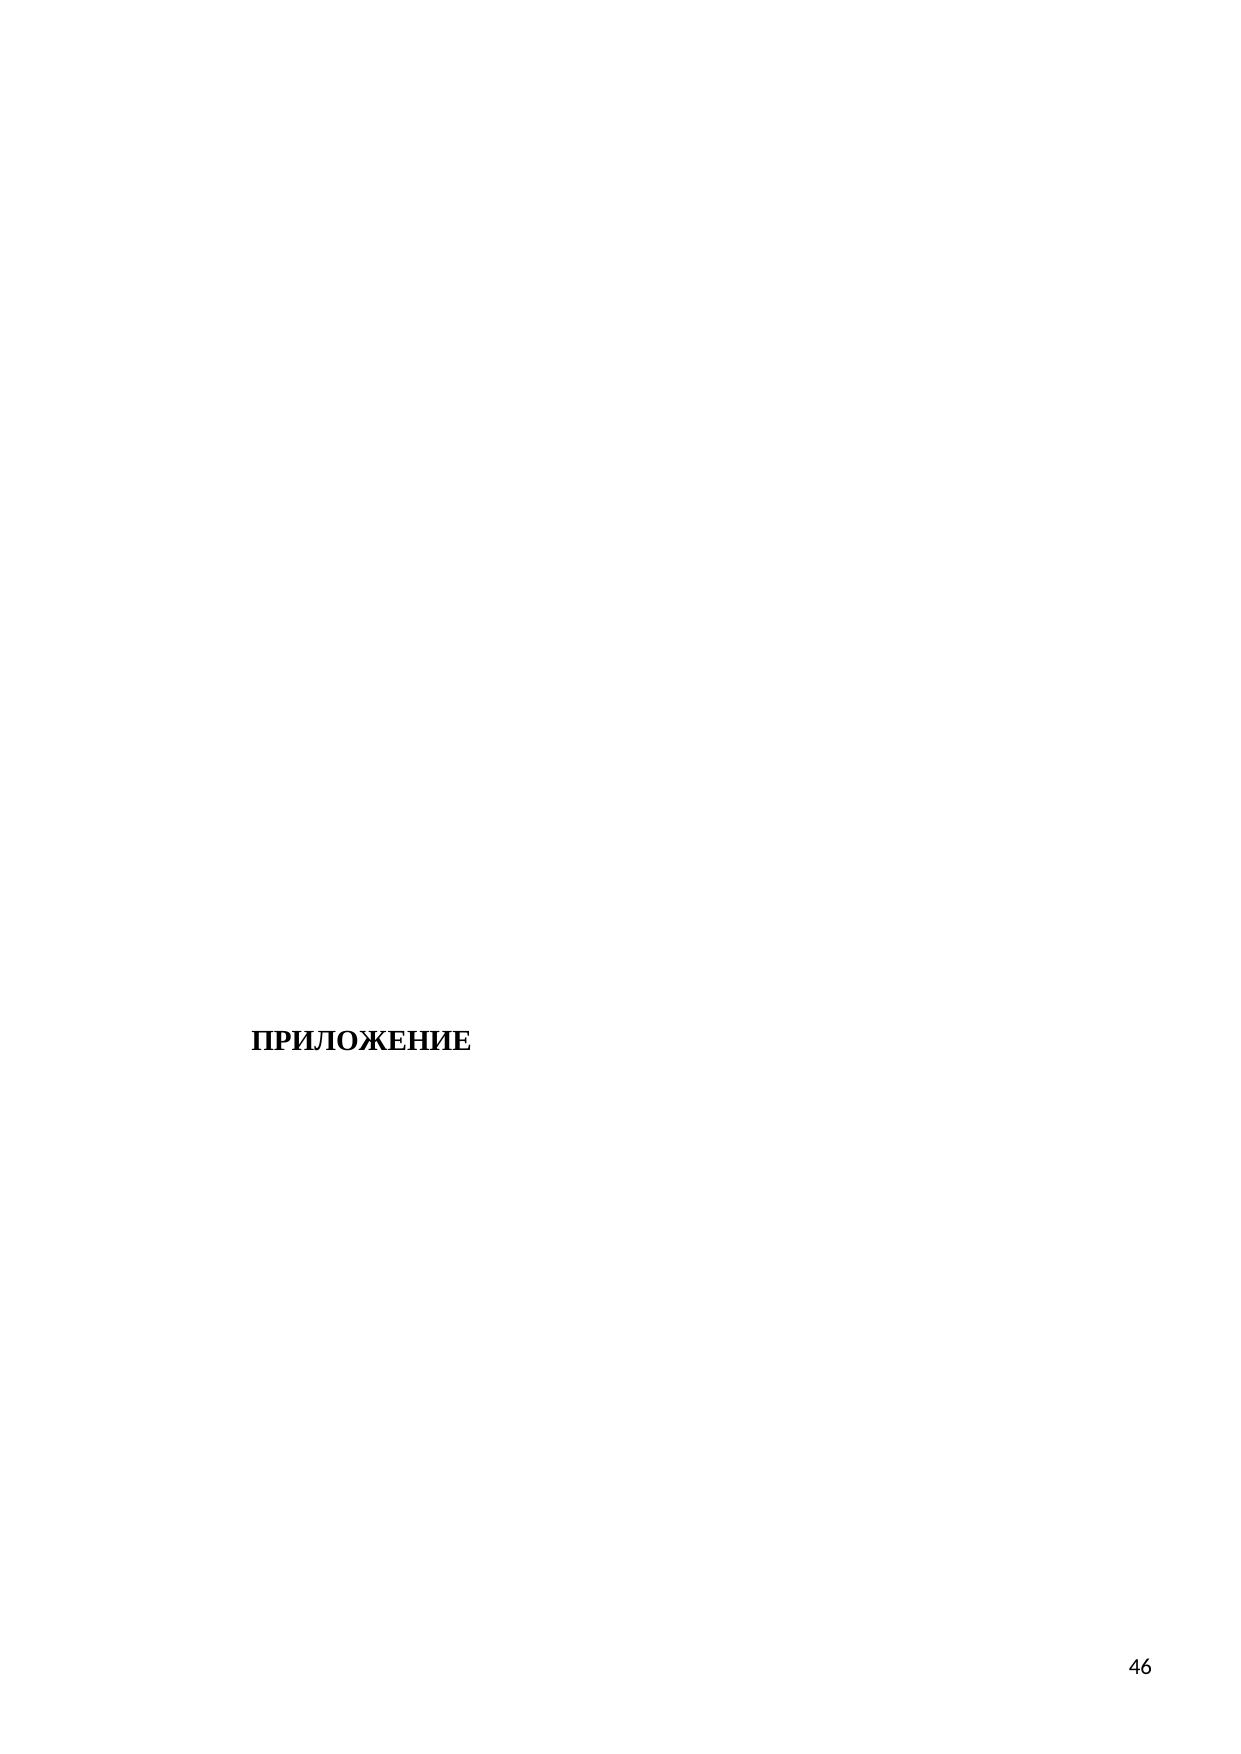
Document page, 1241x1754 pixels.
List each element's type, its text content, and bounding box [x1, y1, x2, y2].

text ПРИЛОЖЕНИЕ [177, 1023, 1152, 1056]
